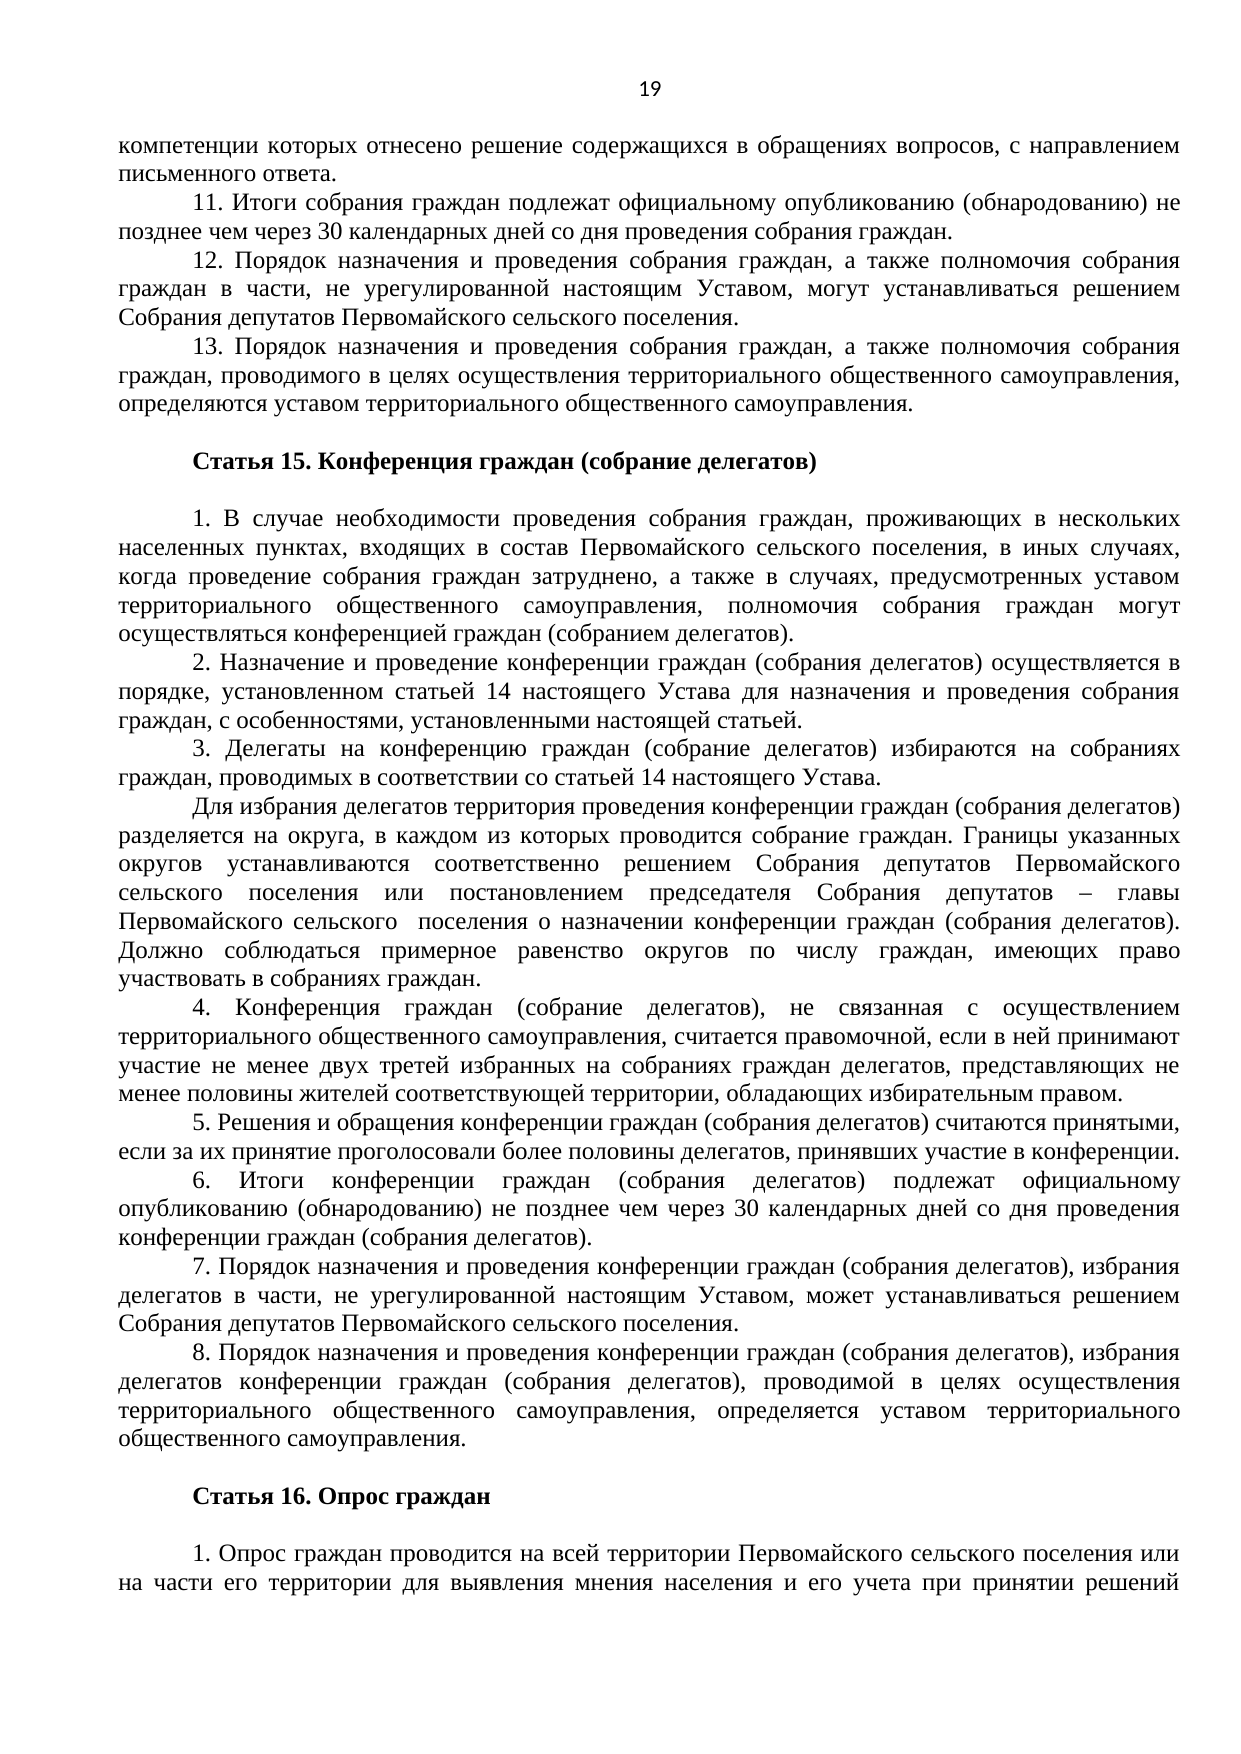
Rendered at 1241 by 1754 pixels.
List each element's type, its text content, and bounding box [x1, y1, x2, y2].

text 11. Итоги собрания граждан подлежат официальному опубликованию (обнародованию) не позднее чем через 30 календарных дней со дня проведения собрания граждан. [118, 187, 1181, 245]
text 13. Порядок назначения и проведения собрания граждан, а также полномочия собрания граждан, проводимого в целях осуществления территориального общественного самоуправления, определяются уставом территориального общественного самоуправления. [118, 331, 1181, 417]
text 6. Итоги конференции граждан (собрания делегатов) подлежат официальному опубликованию (обнародованию) не позднее чем через 30 календарных дней со дня проведения конференции граждан (собрания делегатов). [118, 1165, 1181, 1251]
text 1. В случае необходимости проведения собрания граждан, проживающих в нескольких населенных пунктах, входящих в состав Первомайского сельского поселения, в иных случаях, когда проведение собрания граждан затруднено, а также в случаях, предусмотренных уставом территориального общественного самоуправления, полномочия собрания граждан могут осуществляться конференцией граждан (собранием делегатов). [118, 503, 1181, 647]
text 4. Конференция граждан (собрание делегатов), не связанная с осуществлением территориального общественного самоуправления, считается правомочной, если в ней принимают участие не менее двух третей избранных на собраниях граждан делегатов, представляющих не менее половины жителей соответствующей территории, обладающих избирательным правом. [118, 992, 1181, 1107]
text 5. Решения и обращения конференции граждан (собрания делегатов) считаются принятыми, если за их принятие проголосовали более половины делегатов, принявших участие в конференции. [118, 1107, 1181, 1165]
text 8. Порядок назначения и проведения конференции граждан (собрания делегатов), избрания делегатов конференции граждан (собрания делегатов), проводимой в целях осуществления территориального общественного самоуправления, определяется уставом территориального общественного самоуправления. [118, 1337, 1181, 1452]
text Для избрания делегатов территория проведения конференции граждан (собрания делегатов) разделяется на округа, в каждом из которых проводится собрание граждан. Границы указанных округов устанавливаются соответственно решением Собрания депутатов Первомайского сельского поселения или постановлением председателя Собрания депутатов – главы Первомайского сельского поселения о назначении конференции граждан (собрания делегатов). Должно соблюдаться примерное равенство округов по числу граждан, имеющих право участвовать в собраниях граждан. [118, 791, 1181, 992]
text Статья 15. Конференция граждан (собрание делегатов) [118, 446, 1181, 475]
text Статья 16. Опрос граждан [118, 1481, 1181, 1510]
text 7. Порядок назначения и проведения конференции граждан (собрания делегатов), избрания делегатов в части, не урегулированной настоящим Уставом, может устанавливаться решением Собрания депутатов Первомайского сельского поселения. [118, 1251, 1181, 1337]
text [118, 130, 1181, 187]
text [118, 1538, 1181, 1596]
text 12. Порядок назначения и проведения собрания граждан, а также полномочия собрания граждан в части, не урегулированной настоящим Уставом, могут устанавливаться решением Собрания депутатов Первомайского сельского поселения. [118, 245, 1181, 331]
text 3. Делегаты на конференцию граждан (собрание делегатов) избираются на собраниях граждан, проводимых в соответствии со статьей 14 настоящего Устава. [118, 733, 1181, 791]
text 2. Назначение и проведение конференции граждан (собрания делегатов) осуществляется в порядке, установленном статьей 14 настоящего Устава для назначения и проведения собрания граждан, с особенностями, установленными настоящей статьей. [118, 647, 1181, 733]
